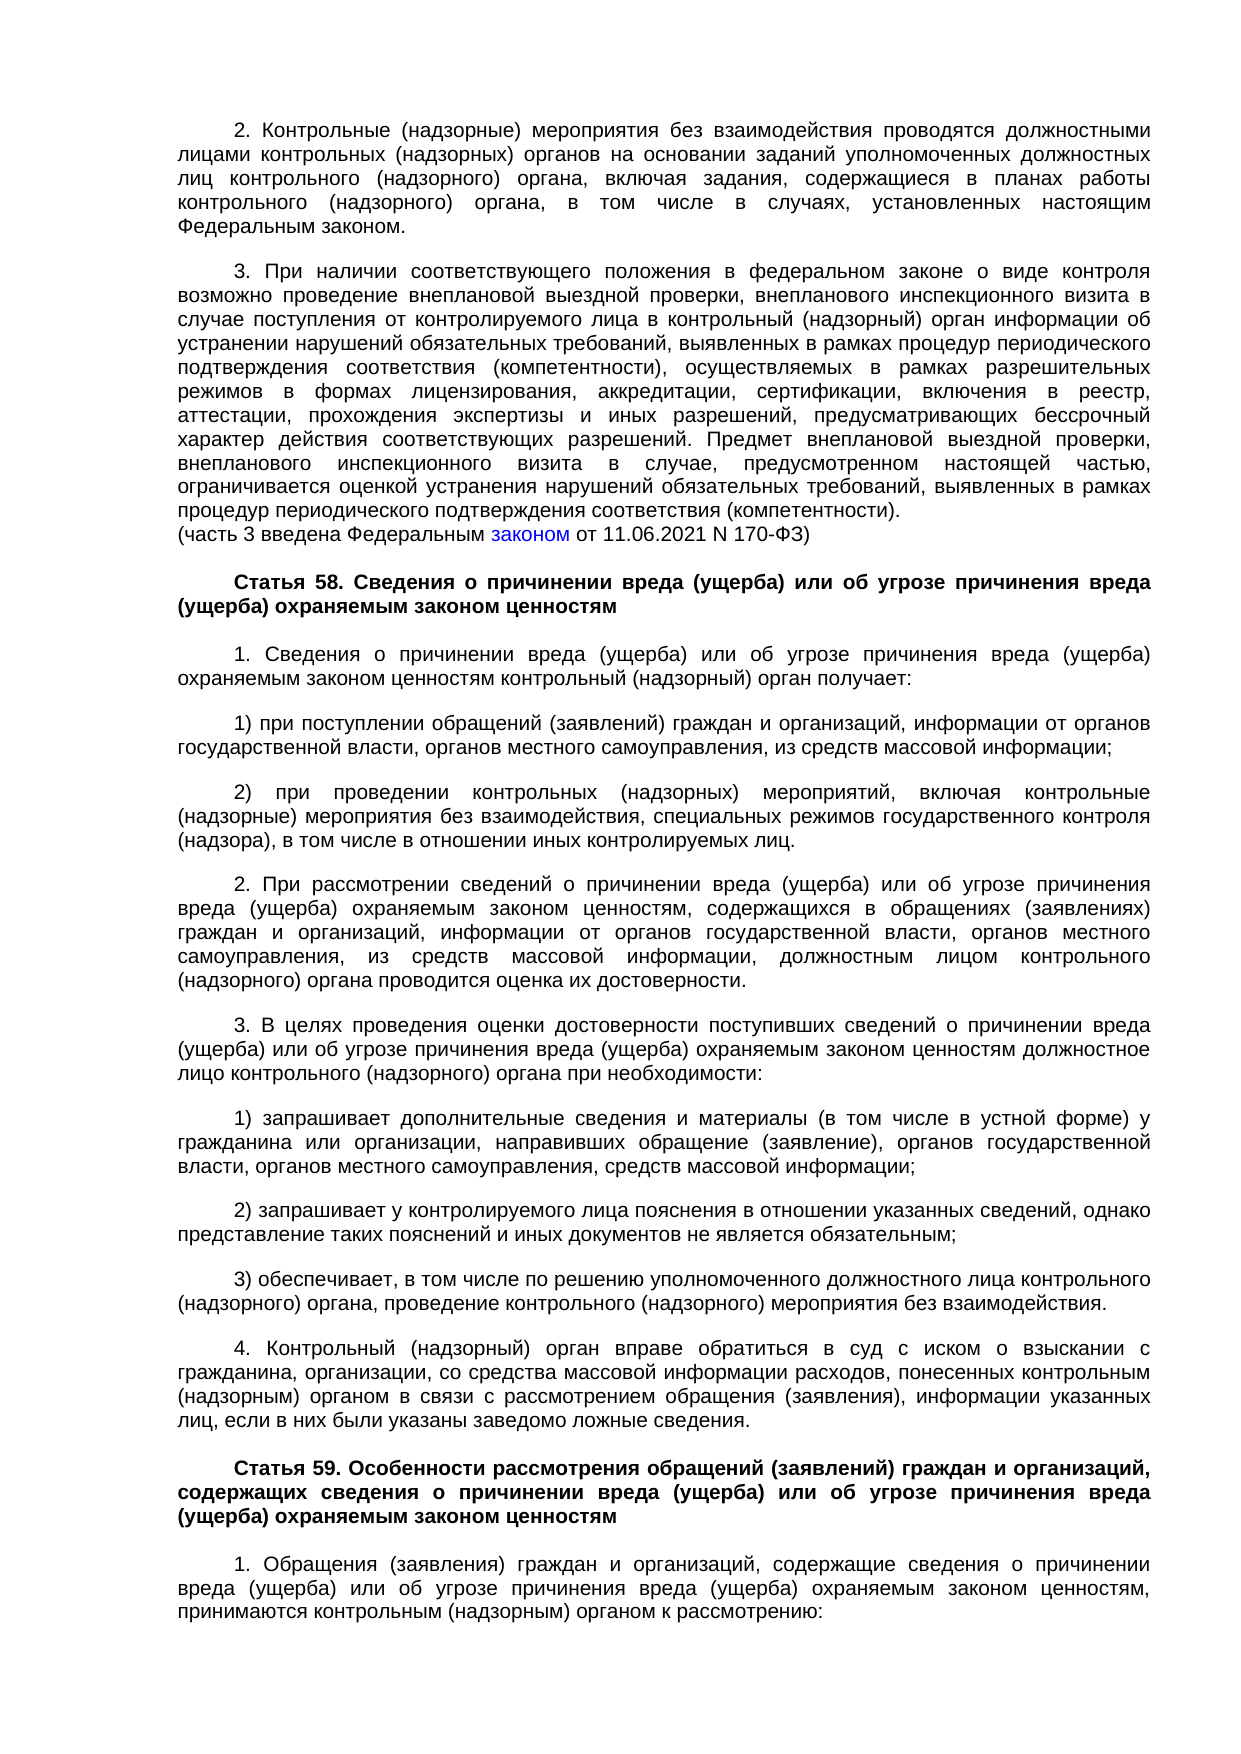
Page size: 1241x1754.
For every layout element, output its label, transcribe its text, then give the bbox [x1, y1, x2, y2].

text 3. В целях проведения оценки достоверности поступивших сведений о причинении вреда (ущерба) или об угрозе причинения вреда (ущерба) охраняемым законом ценностям должностное лицо контрольного (надзорного) органа при необходимости: [177, 1013, 1152, 1085]
text 3) обеспечивает, в том числе по решению уполномоченного должностного лица контрольного (надзорного) органа, проведение контрольного (надзорного) мероприятия без взаимодействия. [177, 1267, 1152, 1315]
text 2. При рассмотрении сведений о причинении вреда (ущерба) или об угрозе причинения вреда (ущерба) охраняемым законом ценностям, содержащихся в обращениях (заявлениях) граждан и организаций, информации от органов государственной власти, органов местного самоуправления, из средств массовой информации, должностным лицом контрольного (надзорного) органа проводится оценка их достоверности. [177, 872, 1152, 992]
text 2) при проведении контрольных (надзорных) мероприятий, включая контрольные (надзорные) мероприятия без взаимодействия, специальных режимов государственного контроля (надзора), в том числе в отношении иных контролируемых лиц. [177, 779, 1152, 851]
text 1) запрашивает дополнительные сведения и материалы (в том числе в устной форме) у гражданина или организации, направивших обращение (заявление), органов государственной власти, органов местного самоуправления, средств массовой информации; [177, 1106, 1152, 1177]
text 1. Обращения (заявления) граждан и организаций, содержащие сведения о причинении вреда (ущерба) или об угрозе причинения вреда (ущерба) охраняемым законом ценностям, принимаются контрольным (надзорным) органом к рассмотрению: [177, 1551, 1152, 1623]
text 1) при поступлении обращений (заявлений) граждан и организаций, информации от органов государственной власти, органов местного самоуправления, из средств массовой информации; [177, 711, 1152, 759]
title Статья 58. Сведения о причинении вреда (ущерба) или об угрозе причинения вреда (ущерба) охраняемым законом ценностям [177, 570, 1152, 618]
text 1. Сведения о причинении вреда (ущерба) или об угрозе причинения вреда (ущерба) охраняемым законом ценностям контрольный (надзорный) орган получает: [177, 642, 1152, 690]
text 2. Контрольные (надзорные) мероприятия без взаимодействия проводятся должностными лицами контрольных (надзорных) органов на основании заданий уполномоченных должностных лиц контрольного (надзорного) органа, включая задания, содержащиеся в планах работы контрольного (надзорного) органа, в том числе в случаях, установленных настоящим Федеральным законом. [177, 118, 1152, 238]
text (часть 3 введена Федеральным законом от 11.06.2021 N 170-ФЗ) [177, 522, 1152, 546]
text 2) запрашивает у контролируемого лица пояснения в отношении указанных сведений, однако представление таких пояснений и иных документов не является обязательным; [177, 1198, 1152, 1246]
text 4. Контрольный (надзорный) орган вправе обратиться в суд с иском о взыскании с гражданина, организации, со средства массовой информации расходов, понесенных контрольным (надзорным) органом в связи с рассмотрением обращения (заявления), информации указанных лиц, если в них были указаны заведомо ложные сведения. [177, 1336, 1152, 1432]
title Статья 59. Особенности рассмотрения обращений (заявлений) граждан и организаций, содержащих сведения о причинении вреда (ущерба) или об угрозе причинения вреда (ущерба) охраняемым законом ценностям [177, 1456, 1152, 1527]
text 3. При наличии соответствующего положения в федеральном законе о виде контроля возможно проведение внеплановой выездной проверки, внепланового инспекционного визита в случае поступления от контролируемого лица в контрольный (надзорный) орган информации об устранении нарушений обязательных требований, выявленных в рамках процедур периодического подтверждения соответствия (компетентности), осуществляемых в рамках разрешительных режимов в формах лицензирования, аккредитации, сертификации, включения в реестр, аттестации, прохождения экспертизы и иных разрешений, предусматривающих бессрочный характер действия соответствующих разрешений. Предмет внеплановой выездной проверки, внепланового инспекционного визита в случае, предусмотренном настоящей частью, ограничивается оценкой устранения нарушений обязательных требований, выявленных в рамках процедур периодического подтверждения соответствия (компетентности). [177, 259, 1152, 522]
